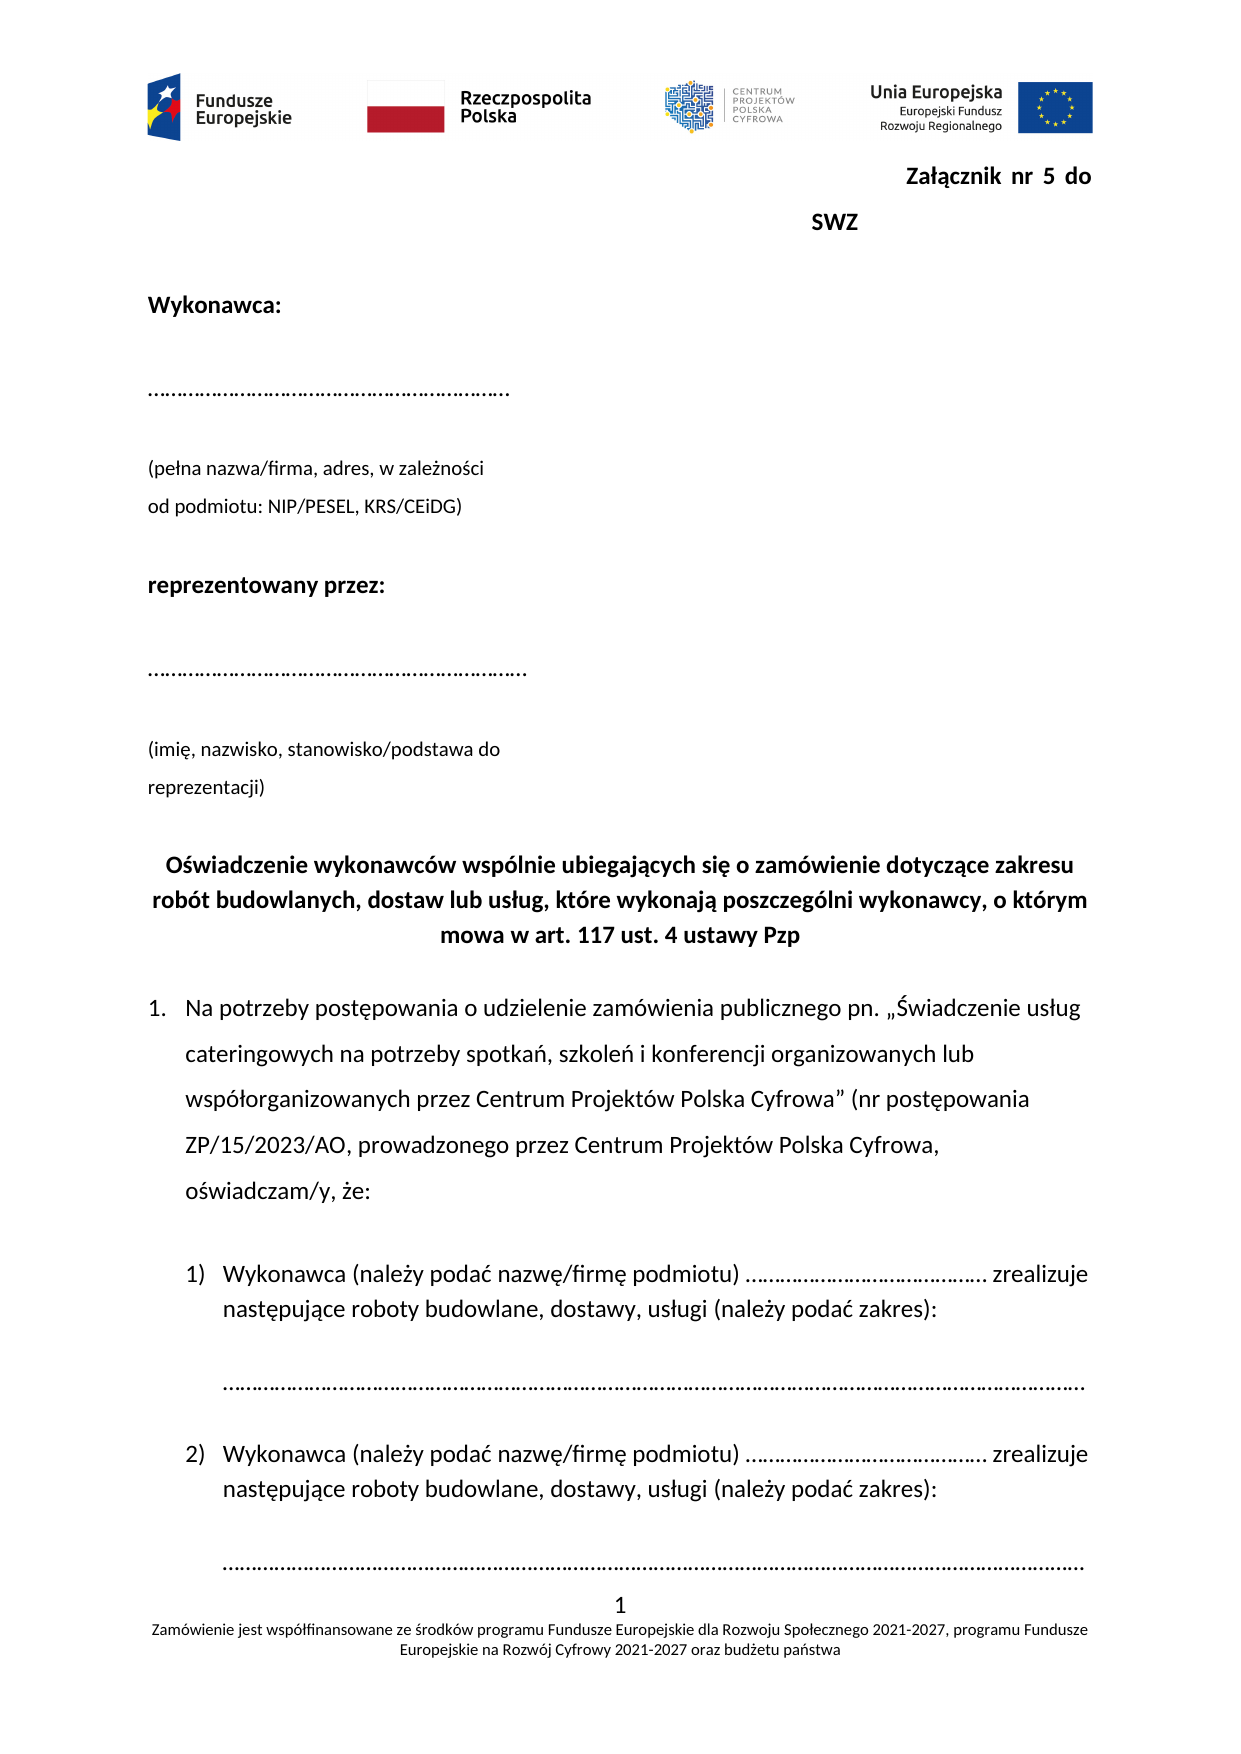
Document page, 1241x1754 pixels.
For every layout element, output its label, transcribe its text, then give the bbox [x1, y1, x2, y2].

list Wykonawca (należy podać nazwę/firmę podmiotu) …………………………………… zrealizuje następujące roboty budowlane, dostawy, usługi (należy podać zakres): [185, 1258, 1093, 1324]
picture [147, 73, 1093, 141]
list Wykonawca (należy podać nazwę/firmę podmiotu) …………………………………… zrealizuje następujące roboty budowlane, dostawy, usługi (należy podać zakres): [185, 1438, 1093, 1504]
text ……………………………………………………… [148, 372, 516, 403]
text (imię, nazwisko, stanowisko/podstawa do reprezentacji) [148, 736, 502, 799]
text Wykonawca: [148, 289, 1093, 319]
text ………………………………………………………… [148, 652, 530, 683]
list Na potrzeby postępowania o udzielenie zamówienia publicznego pn. „Świadczenie usług cateringowych na potrzeby spotkań, szkoleń i konferencji organizowanych lub współorganizowanych przez Centrum Projektów Polska Cyfrowa” (nr postępowania ZP/15/2023/AO, prowadzonego przez Centrum Projektów Polska Cyfrowa, oświadczam/y, że: [148, 992, 1093, 1205]
text …………………………………………………………………………………………………………………………………… [223, 1546, 1093, 1576]
text reprezentowany przez: [148, 569, 1093, 600]
text Załącznik nr 5 do SWZ [811, 160, 1093, 236]
text …………………………………………………………………………………………………………………………………… [223, 1366, 1093, 1396]
text (pełna nazwa/firma, adres, w zależności od podmiotu: NIP/PESEL, KRS/CEiDG) [148, 456, 502, 519]
subtitle Oświadczenie wykonawców wspólnie ubiegających się o zamówienie dotyczące zakresu robót budowlanych, dostaw lub usług, które wykonają poszczególni wykonawcy, o którym mowa w art. 117 ust. 4 ustawy Pzp [148, 849, 1093, 950]
